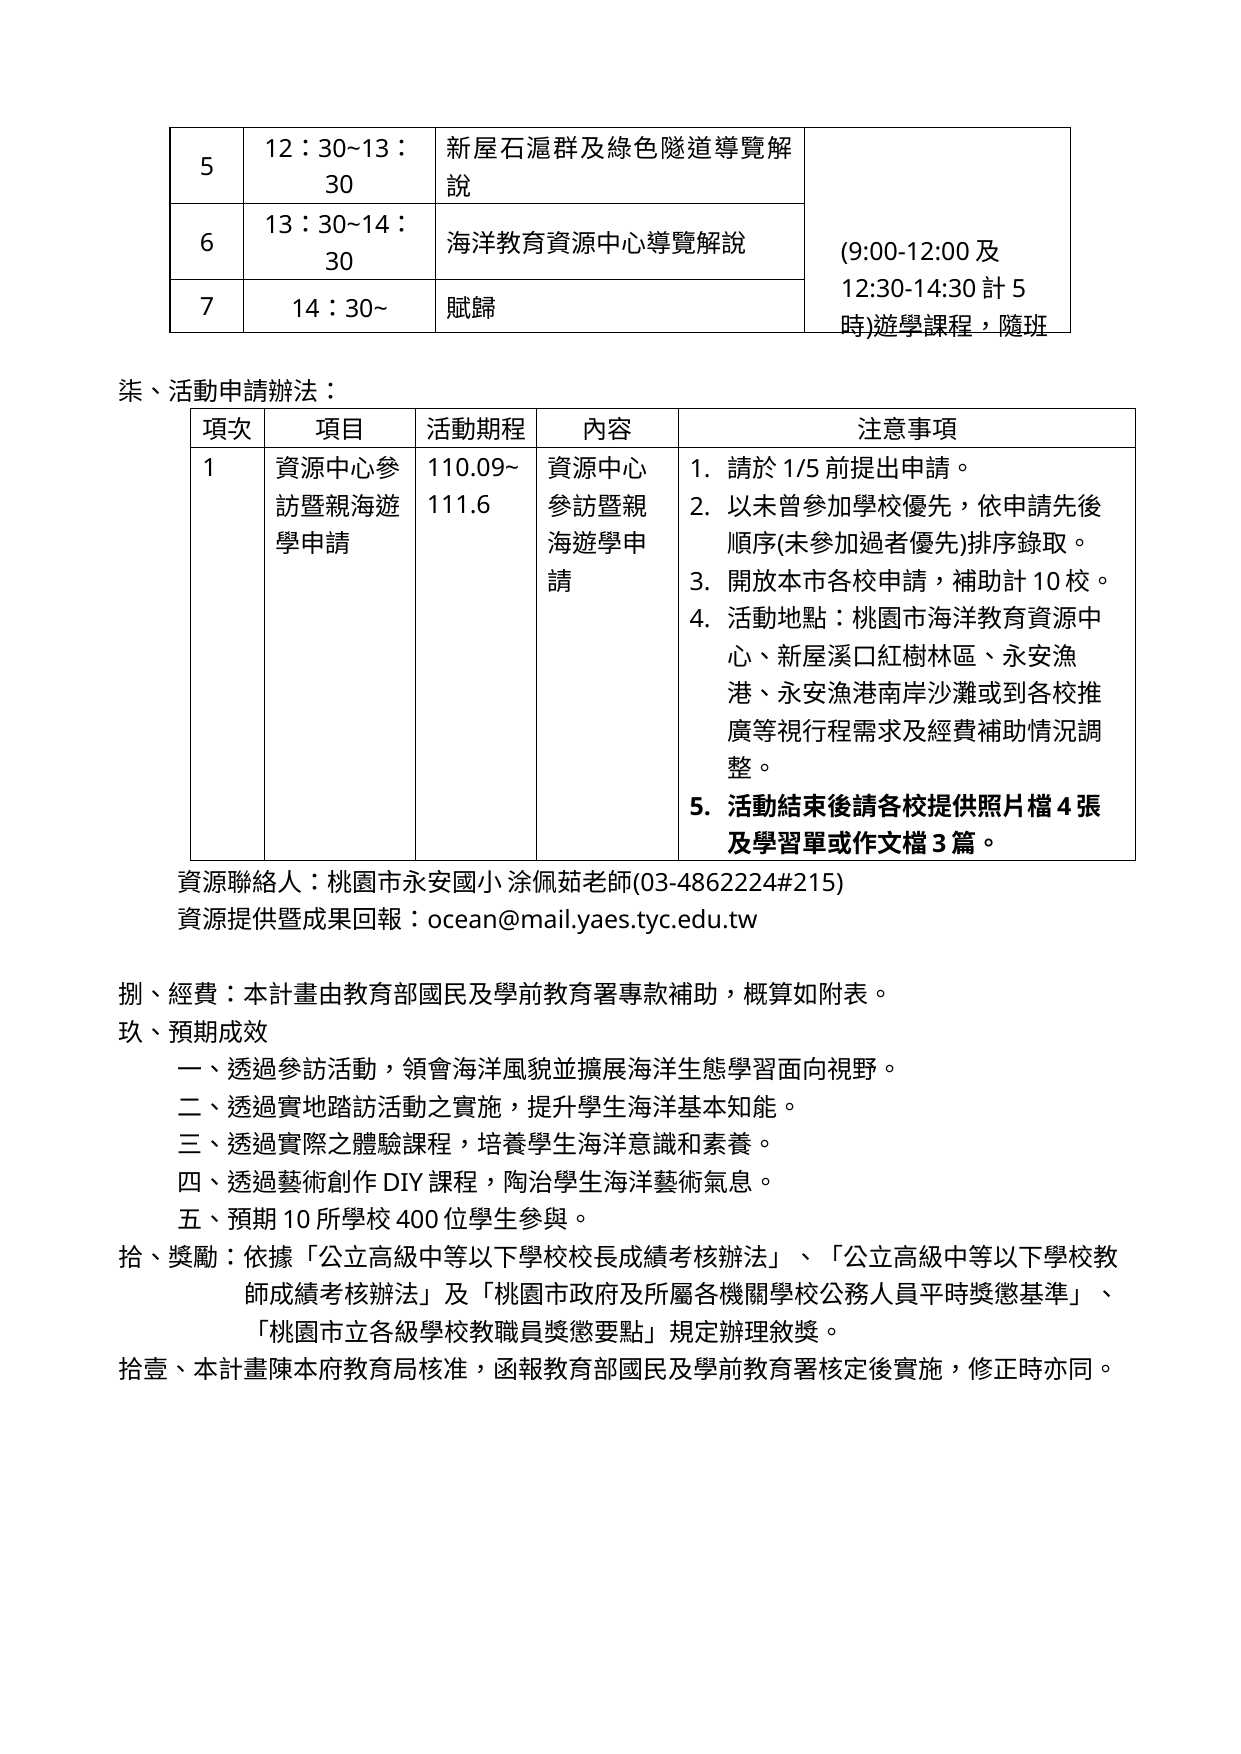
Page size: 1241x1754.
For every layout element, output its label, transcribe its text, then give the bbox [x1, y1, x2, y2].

table_header 項目 [265, 409, 415, 447]
table_cell 資源中心參訪暨親海遊學申請 [537, 448, 678, 860]
table_cell 賦歸 [436, 280, 804, 332]
table_cell 110.09~111.6 [416, 448, 536, 860]
text 柒、活動申請辦法： [118, 371, 1122, 408]
table_header 注意事項 [679, 409, 1135, 447]
text 拾、獎勵：依據「公立高級中等以下學校校長成績考核辦法」、「公立高級中等以下學校教師成績考核辦法」及「桃園市政府及所屬各機關學校公務人員平時獎懲基準」、「桃園市立各級學校教職員獎懲要點」規定辦理敘獎。 [118, 1236, 1122, 1349]
table_cell 6 [171, 204, 243, 279]
table_cell 12：30~13：30 [244, 128, 435, 203]
text 二、透過實地踏訪活動之實施，提升學生海洋基本知能。 [177, 1086, 1137, 1124]
table_header 活動期程 [416, 409, 536, 447]
text 資源聯絡人：桃園市永安國小 涂佩茹老師(03-4862224#215) [177, 861, 1122, 899]
text 拾壹、本計畫陳本府教育局核准，函報教育部國民及學前教育署核定後實施，修正時亦同。 [118, 1349, 1122, 1386]
table_cell 5 [171, 128, 243, 203]
table_cell 新屋石滬群及綠色隧道導覽解說 [436, 128, 804, 203]
table_header 內容 [537, 409, 678, 447]
table_header 項次 [191, 409, 264, 447]
table_cell 14：30~ [244, 280, 435, 332]
text 五、預期10所學校400位學生參與。 [177, 1199, 1137, 1236]
table_cell 海洋教育資源中心導覽解說 [436, 204, 804, 279]
text 四、透過藝術創作DIY課程，陶治學生海洋藝術氣息。 [177, 1161, 1137, 1199]
text 資源提供暨成果回報：ocean@mail.yaes.tyc.edu.tw [177, 899, 1122, 936]
table_cell 1 [191, 448, 264, 860]
table_cell 7 [171, 280, 243, 332]
table_cell 資源中心參訪暨親海遊學申請 [265, 448, 415, 860]
table_cell 13：30~14：30 [244, 204, 435, 279]
text 三、透過實際之體驗課程，培養學生海洋意識和素養。 [177, 1124, 1137, 1161]
text 玖、預期成效 [118, 1011, 1122, 1049]
text 一、透過參訪活動，領會海洋風貌並擴展海洋生態學習面向視野。 [177, 1049, 1137, 1086]
text 捌、經費：本計畫由教育部國民及學前教育署專款補助，概算如附表。 [118, 974, 1122, 1011]
table_cell 請於1/5前提出申請。 以未曾參加學校優先，依申請先後順序(未參加過者優先)排序錄取。 開放本市各校申請，補助計10校。 活動地點：桃園市海洋教育資源中心、新屋溪口紅樹林區、永安漁港、永安漁港南岸沙灘或到各校推廣等視行程需求及經費補助情況調整。 活動結束後請各校提供照片檔4張及學習單或作文檔3篇。 [679, 448, 1135, 860]
